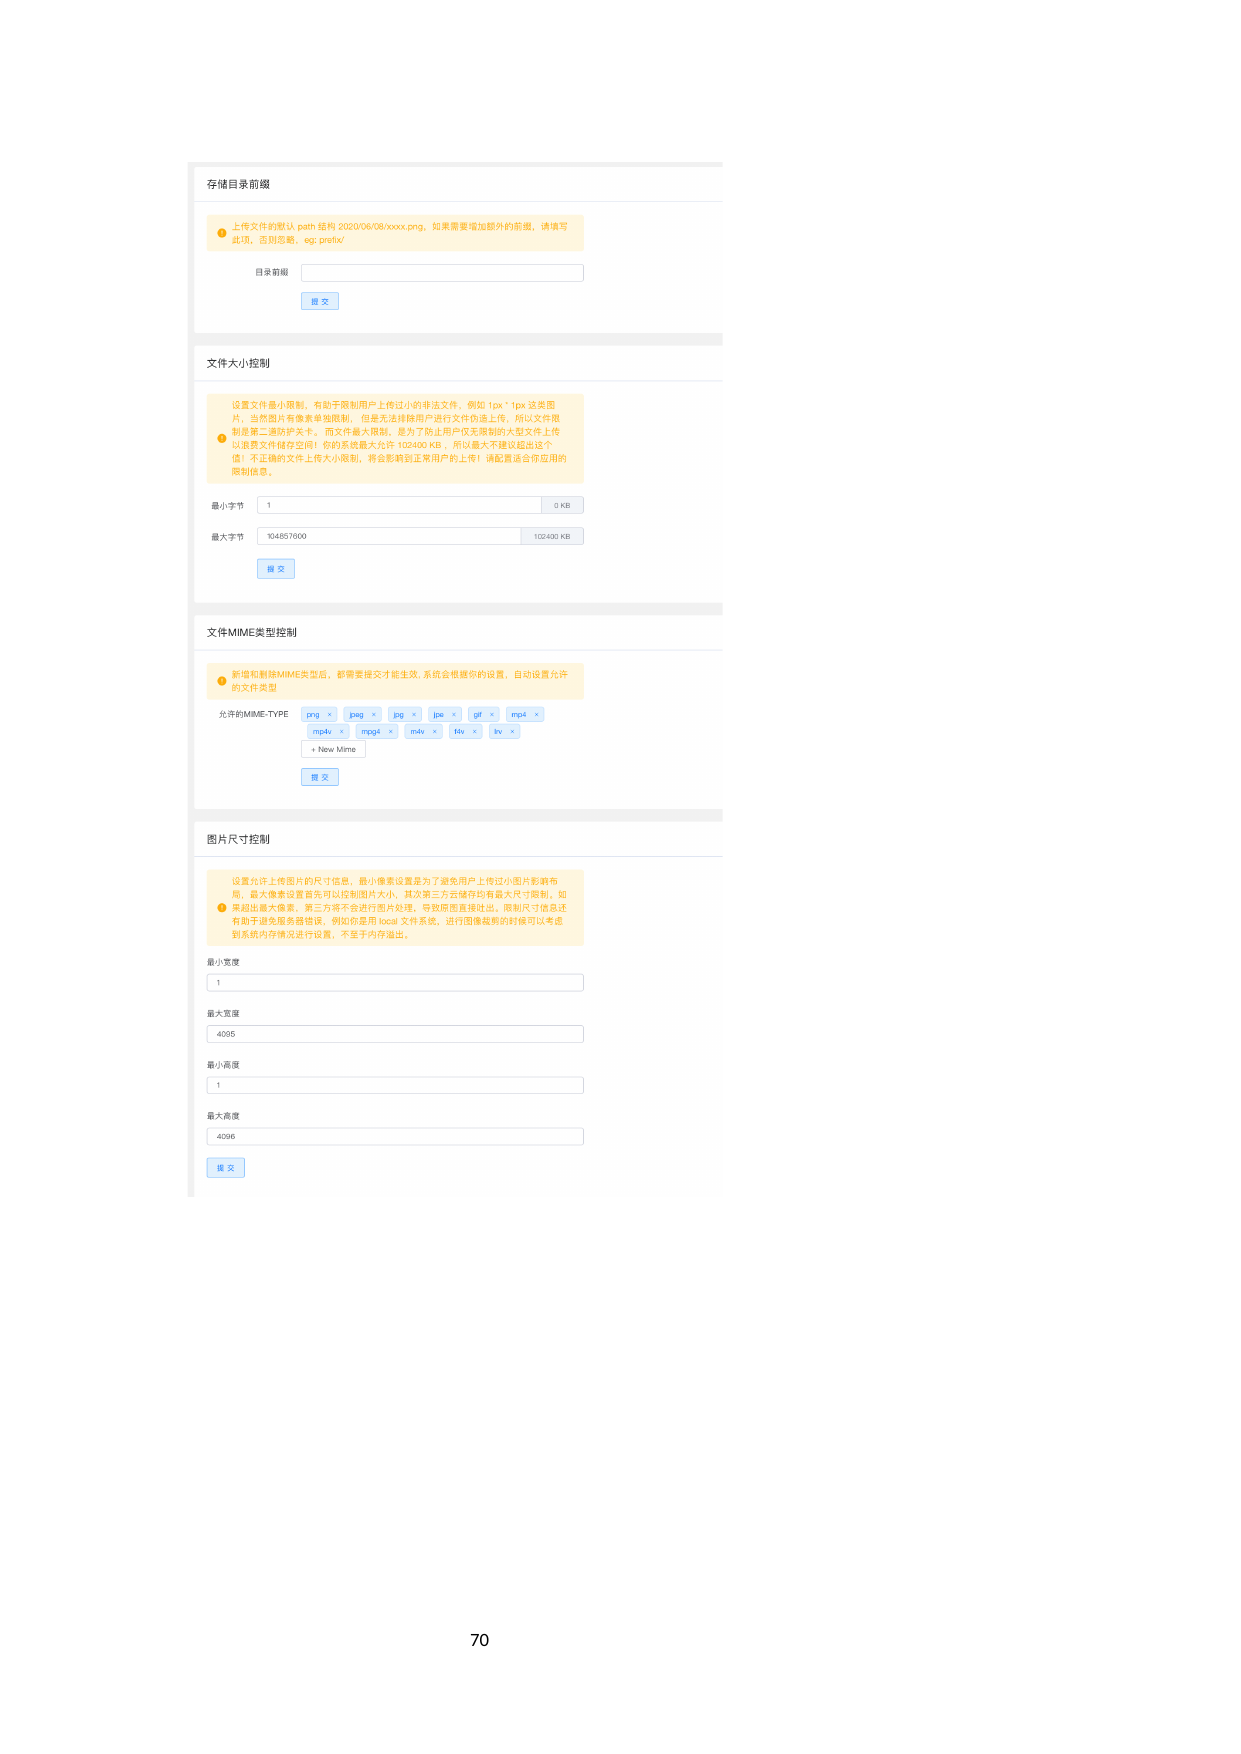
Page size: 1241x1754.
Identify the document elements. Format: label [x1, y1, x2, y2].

picture [187, 162, 723, 1197]
